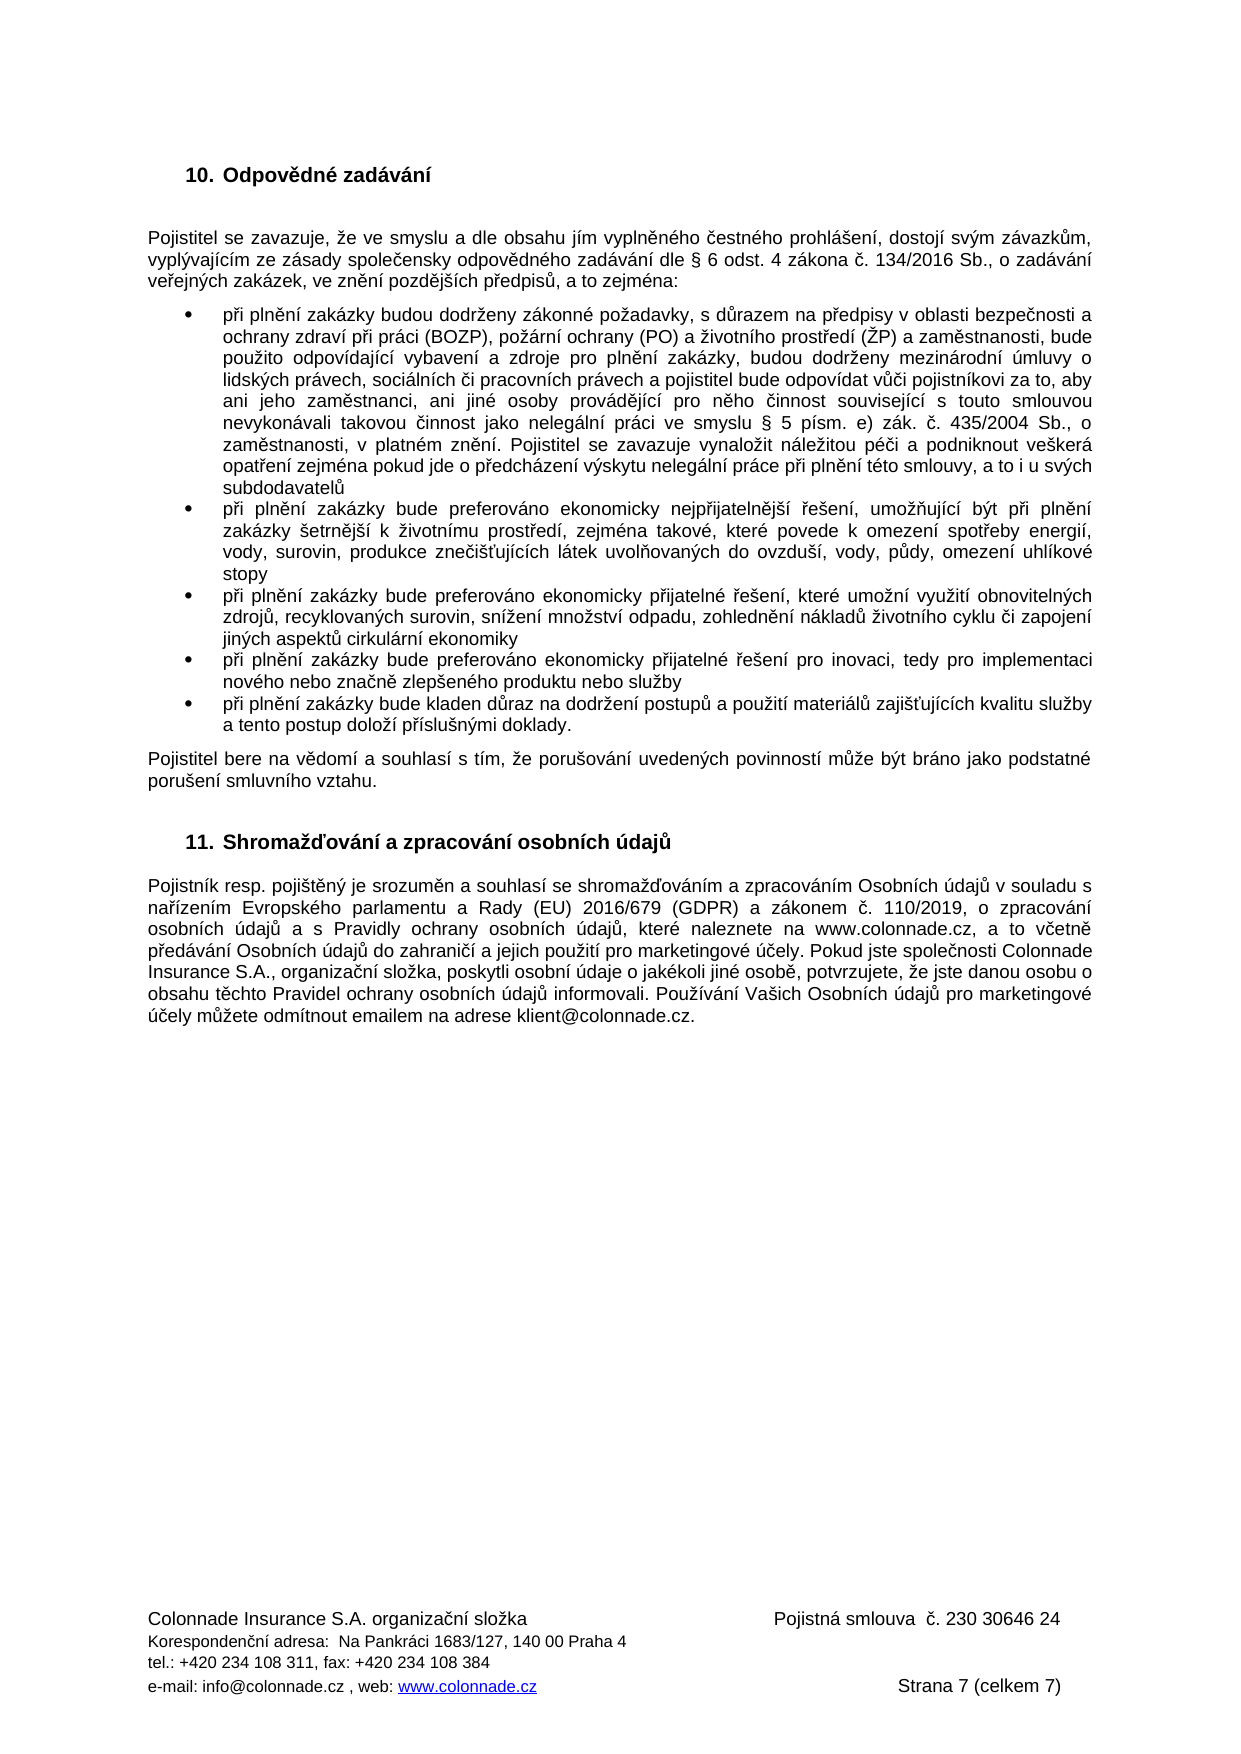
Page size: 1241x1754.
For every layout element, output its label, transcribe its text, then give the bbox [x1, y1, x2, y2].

text Pojistitel bere na vědomí a souhlasí s tím, že porušování uvedených povinností může být bráno jako podstatné porušení smluvního vztahu. [148, 748, 1093, 791]
text Pojistník resp. pojištěný je srozuměn a souhlasí se shromažďováním a zpracováním Osobních údajů v souladu s nařízením Evropského parlamentu a Rady (EU) 2016/679 (GDPR) a zákonem č. 110/2019, o zpracování osobních údajů a s Pravidly ochrany osobních údajů, které naleznete na www.colonnade.cz, a to včetně předávání Osobních údajů do zahraničí a jejich použití pro marketingové účely. Pokud jste společnosti Colonnade Insurance S.A., organizační složka, poskytli osobní údaje o jakékoli jiné osobě, potvrzujete, že jste danou osobu o obsahu těchto Pravidel ochrany osobních údajů informovali. Používání Vašich Osobních údajů pro marketingové účely můžete odmítnout emailem na adrese klient@colonnade.cz. [148, 875, 1093, 1026]
list Odpovědné zadávání [185, 162, 1093, 186]
list při plnění zakázky bude preferováno ekonomicky nejpřijatelnější řešení, umožňující být při plnění zakázky šetrnější k životnímu prostředí, zejména takové, které povede k omezení spotřeby energií, vody, surovin, produkce znečišťujících látek uvolňovaných do ovzduší, vody, půdy, omezení uhlíkové stopy [185, 498, 1093, 584]
list při plnění zakázky bude preferováno ekonomicky přijatelné řešení pro inovaci, tedy pro implementaci nového nebo značně zlepšeného produktu nebo služby [185, 649, 1093, 692]
list při plnění zakázky budou dodrženy zákonné požadavky, s důrazem na předpisy v oblasti bezpečnosti a ochrany zdraví při práci (BOZP), požární ochrany (PO) a životního prostředí (ŽP) a zaměstnanosti, bude použito odpovídající vybavení a zdroje pro plnění zakázky, budou dodrženy mezinárodní úmluvy o lidských právech, sociálních či pracovních právech a pojistitel bude odpovídat vůči pojistníkovi za to, aby ani jeho zaměstnanci, ani jiné osoby provádějící pro něho činnost související s touto smlouvou nevykonávali takovou činnost jako nelegální práci ve smyslu § 5 písm. e) zák. č. 435/2004 Sb., o zaměstnanosti, v platném znění. Pojistitel se zavazuje vynaložit náležitou péči a podniknout veškerá opatření zejména pokud jde o předcházení výskytu nelegální práce při plnění této smlouvy, a to i u svých subdodavatelů [185, 304, 1093, 498]
text Pojistitel se zavazuje, že ve smyslu a dle obsahu jím vyplněného čestného prohlášení, dostojí svým závazkům, vyplývajícím ze zásady společensky odpovědného zadávání dle § 6 odst. 4 zákona č. 134/2016 Sb., o zadávání veřejných zakázek, ve znění pozdějších předpisů, a to zejména: [148, 227, 1093, 291]
list při plnění zakázky bude kladen důraz na dodržení postupů a použití materiálů zajišťujících kvalitu služby a tento postup doloží příslušnými doklady. [185, 692, 1093, 736]
list při plnění zakázky bude preferováno ekonomicky přijatelné řešení, které umožní využití obnovitelných zdrojů, recyklovaných surovin, snížení množství odpadu, zohlednění nákladů životního cyklu či zapojení jiných aspektů cirkulární ekonomiky [185, 584, 1093, 649]
list Shromažďování a zpracování osobních údajů [185, 829, 1093, 853]
